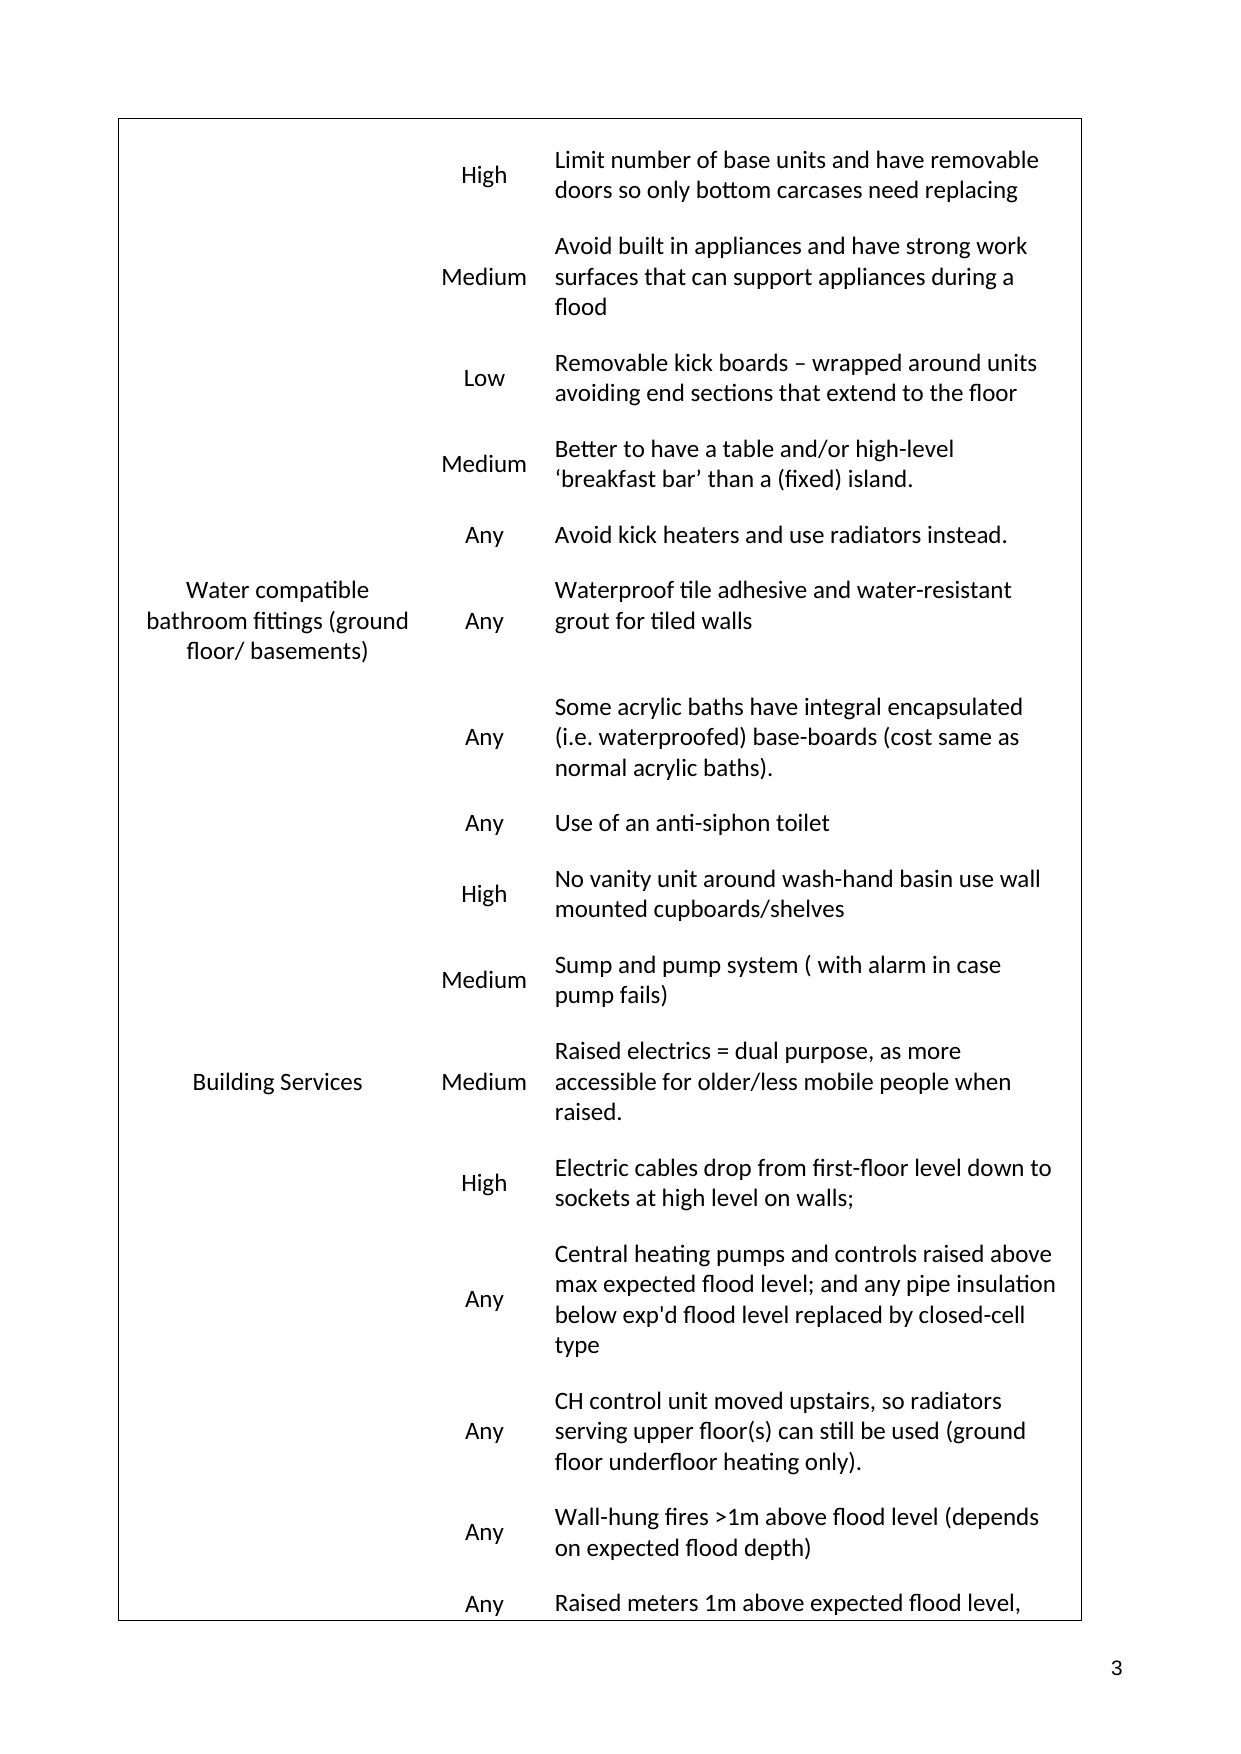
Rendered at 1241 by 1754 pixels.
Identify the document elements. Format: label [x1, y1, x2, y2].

table_cell [119, 119, 1081, 1620]
